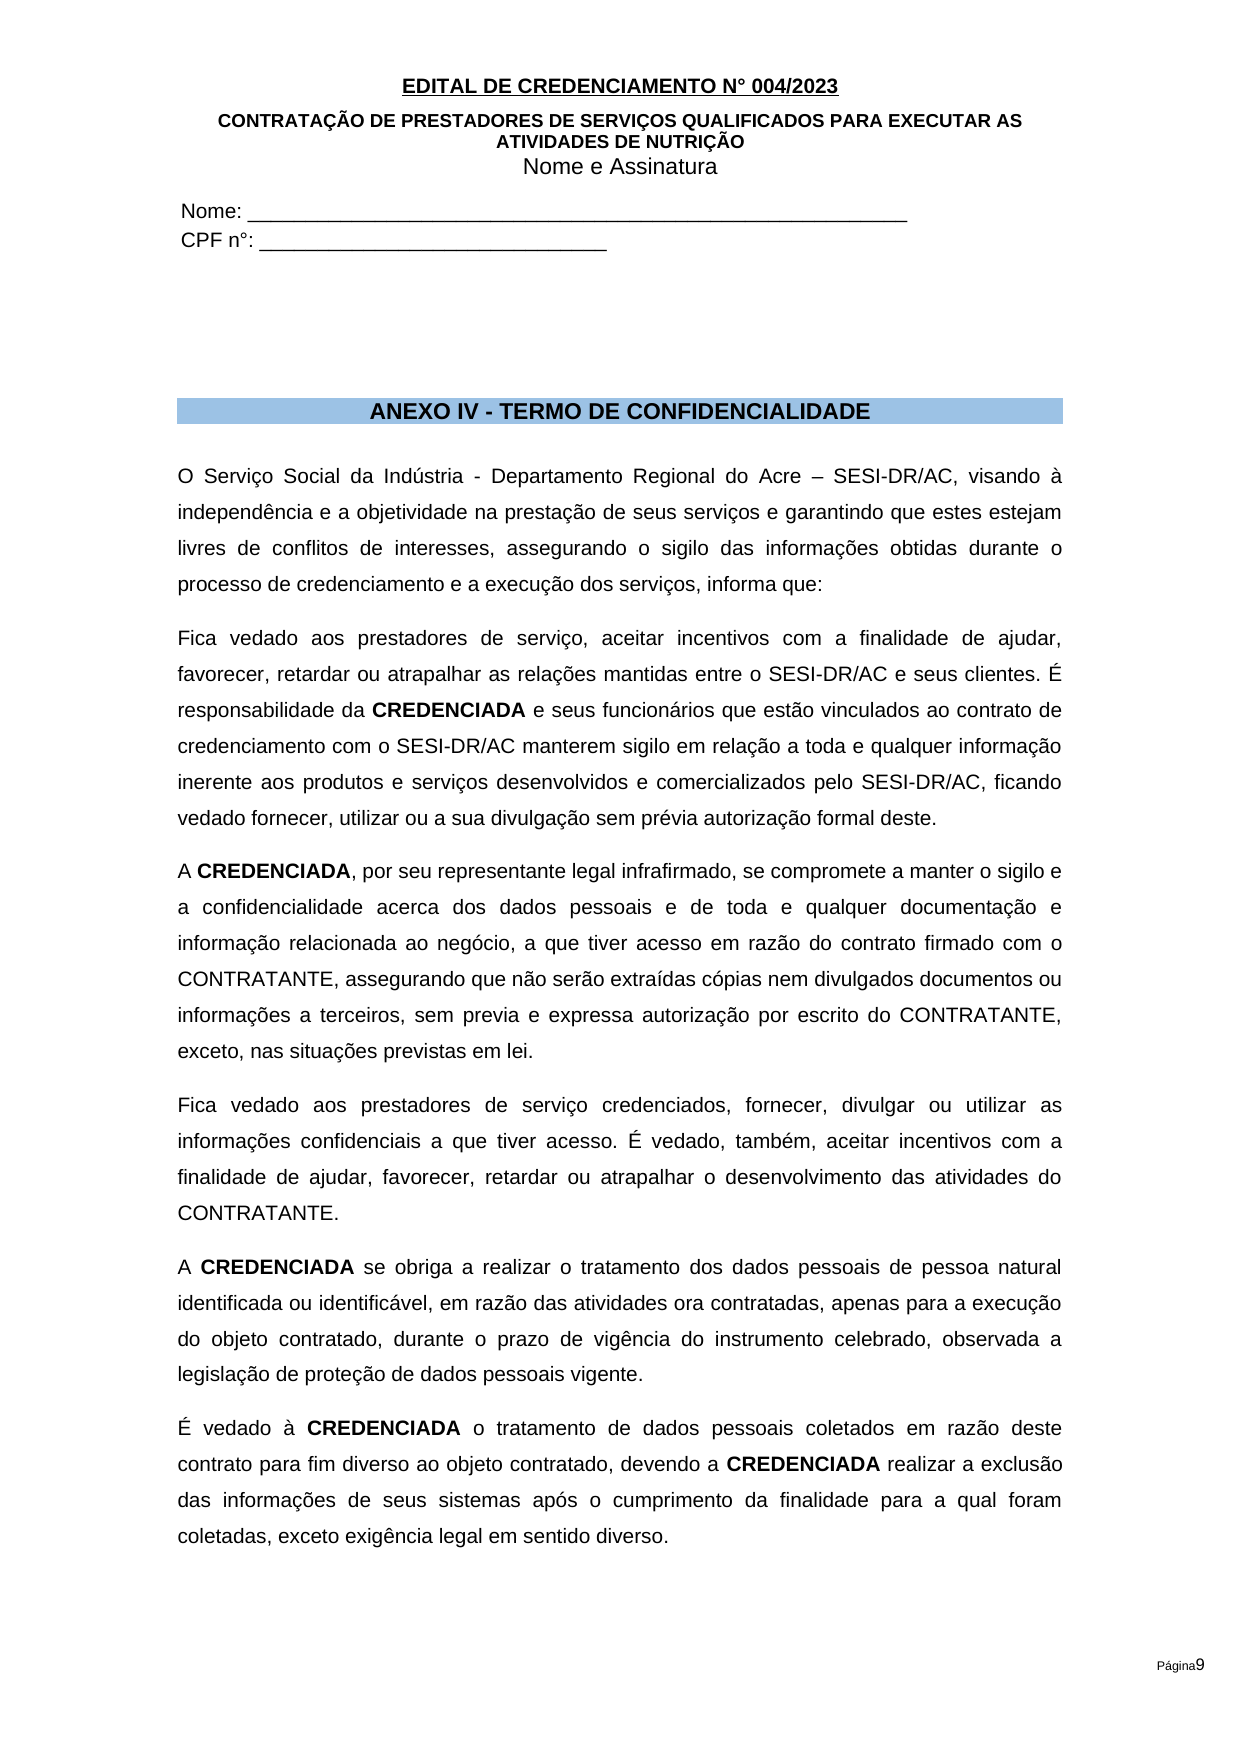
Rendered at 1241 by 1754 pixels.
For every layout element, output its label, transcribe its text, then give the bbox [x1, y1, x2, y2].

text A CREDENCIADA se obriga a realizar o tratamento dos dados pessoais de pessoa natural identificada ou identificável, em razão das atividades ora contratadas, apenas para a execução do objeto contratado, durante o prazo de vigência do instrumento celebrado, observada a legislação de proteção de dados pessoais vigente. [177, 1254, 1063, 1386]
text É vedado à CREDENCIADA o tratamento de dados pessoais coletados em razão deste contrato para fim diverso ao objeto contratado, devendo a CREDENCIADA realizar a exclusão das informações de seus sistemas após o cumprimento da finalidade para a qual foram coletadas, exceto exigência legal em sentido diverso. [177, 1416, 1063, 1548]
text ANEXO IV - TERMO DE CONFIDENCIALIDADE [177, 398, 1063, 424]
text A CREDENCIADA, por seu representante legal infrafirmado, se compromete a manter o sigilo e a confidencialidade acerca dos dados pessoais e de toda e qualquer documentação e informação relacionada ao negócio, a que tiver acesso em razão do contrato firmado com o CONTRATANTE, assegurando que não serão extraídas cópias nem divulgados documentos ou informações a terceiros, sem previa e expressa autorização por escrito do CONTRATANTE, exceto, nas situações previstas em lei. [177, 859, 1063, 1063]
text Nome e Assinatura [177, 153, 1063, 179]
text O Serviço Social da Indústria - Departamento Regional do Acre – SESI-DR/AC, visando à independência e a objetividade na prestação de seus serviços e garantindo que estes estejam livres de conflitos de interesses, assegurando o sigilo das informações obtidas durante o processo de credenciamento e a execução dos serviços, informa que: [177, 464, 1063, 596]
text Fica vedado aos prestadores de serviço, aceitar incentivos com a finalidade de ajudar, favorecer, retardar ou atrapalhar as relações mantidas entre o SESI-DR/AC e seus clientes. É responsabilidade da CREDENCIADA e seus funcionários que estão vinculados ao contrato de credenciamento com o SESI-DR/AC manterem sigilo em relação a toda e qualquer informação inerente aos produtos e serviços desenvolvidos e comercializados pelo SESI-DR/AC, ficando vedado fornecer, utilizar ou a sua divulgação sem prévia autorização formal deste. [177, 626, 1063, 829]
text Fica vedado aos prestadores de serviço credenciados, fornecer, divulgar ou utilizar as informações confidenciais a que tiver acesso. É vedado, também, aceitar incentivos com a finalidade de ajudar, favorecer, retardar ou atrapalhar o desenvolvimento das atividades do CONTRATANTE. [177, 1093, 1063, 1224]
